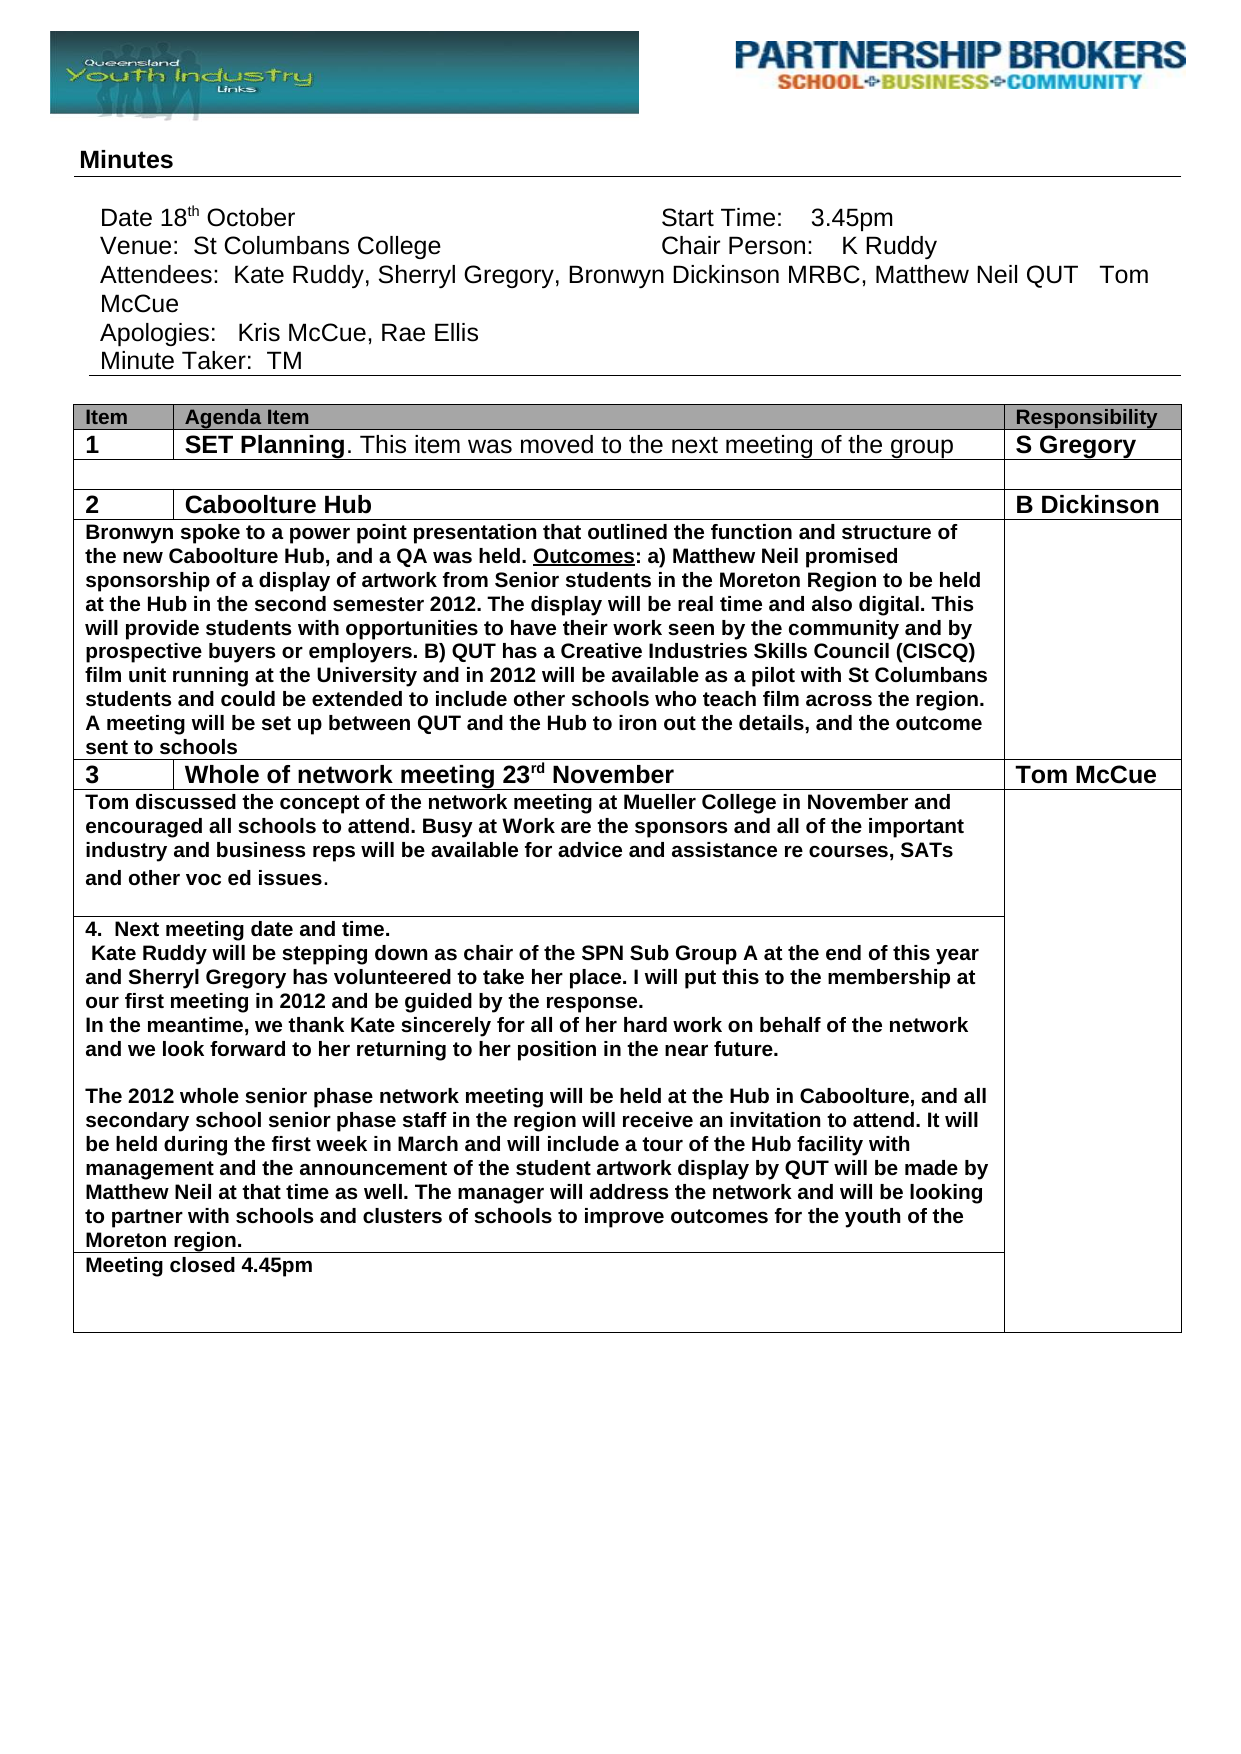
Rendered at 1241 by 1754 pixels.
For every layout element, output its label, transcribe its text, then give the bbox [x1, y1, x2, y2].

table_cell Minute Taker: TM [89, 346, 1181, 375]
table_cell Whole of network meeting 23rd November [174, 760, 1004, 789]
table_header Responsibility [1005, 405, 1181, 429]
picture [50, 31, 639, 122]
table_cell [1005, 520, 1181, 759]
table_cell Tom discussed the concept of the network meeting at Mueller College in November and encouraged all schools to attend. Busy at Work are the sponsors and all of the important industry and business reps will be available for advice and assistance re courses, SATs and other voc ed issues. [74, 790, 1004, 916]
table_cell 4. Next meeting date and time. Kate Ruddy will be stepping down as chair of the SPN Sub Group A at the end of this year and Sherryl Gregory has volunteered to take her place. I will put this to the membership at our first meeting in 2012 and be guided by the response. In the meantime, we thank Kate sincerely for all of her hard work on behalf of the network and we look forward to her returning to her position in the near future. The 2012 whole senior phase network meeting will be held at the Hub in Caboolture, and all secondary school senior phase staff in the region will receive an invitation to attend. It will be held during the first week in March and will include a tour of the Hub facility with management and the announcement of the student artwork display by QUT will be made by Matthew Neil at that time as well. The manager will address the network and will be looking to partner with schools and clusters of schools to improve outcomes for the youth of the Moreton region. [74, 917, 1004, 1252]
table_cell Chair Person: K Ruddy [650, 231, 1181, 260]
table_header Item [74, 405, 173, 429]
table_cell S Gregory [1005, 430, 1181, 459]
table_cell 1 [74, 430, 173, 459]
table_cell B Dickinson [1005, 490, 1181, 518]
table_cell [1005, 460, 1181, 489]
table_cell Bronwyn spoke to a power point presentation that outlined the function and structure of the new Caboolture Hub, and a QA was held. Outcomes: a) Matthew Neil promised sponsorship of a display of artwork from Senior students in the Moreton Region to be held at the Hub in the second semester 2012. The display will be real time and also digital. This will provide students with opportunities to have their work seen by the community and by prospective buyers or employers. B) QUT has a Creative Industries Skills Council (CISCQ) film unit running at the University and in 2012 will be available as a pilot with St Columbans students and could be extended to include other schools who teach film across the region. A meeting will be set up between QUT and the Hub to iron out the details, and the outcome sent to schools [74, 520, 1004, 759]
table_cell 3 [74, 760, 173, 789]
table_cell Caboolture Hub [174, 490, 1004, 518]
table_header Agenda Item [174, 405, 1004, 429]
table_cell [1005, 790, 1181, 1332]
table_cell [74, 460, 1004, 489]
table_cell Apologies: Kris McCue, Rae Ellis [89, 318, 1181, 346]
table_cell Venue: St Columbans College [89, 231, 649, 260]
table_cell SET Planning. This item was moved to the next meeting of the group [174, 430, 1004, 459]
text Minutes [74, 145, 1181, 176]
table_header Start Time: 3.45pm [650, 203, 1181, 231]
table_cell Attendees: Kate Ruddy, Sherryl Gregory, Bronwyn Dickinson MRBC, Matthew Neil QUT Tom McCue [89, 260, 1181, 318]
table_header Date 18th October [89, 203, 649, 231]
table_cell Meeting closed 4.45pm [74, 1253, 1004, 1332]
table_cell 2 [74, 490, 173, 518]
picture [735, 41, 1186, 89]
table_cell Tom McCue [1005, 760, 1181, 789]
